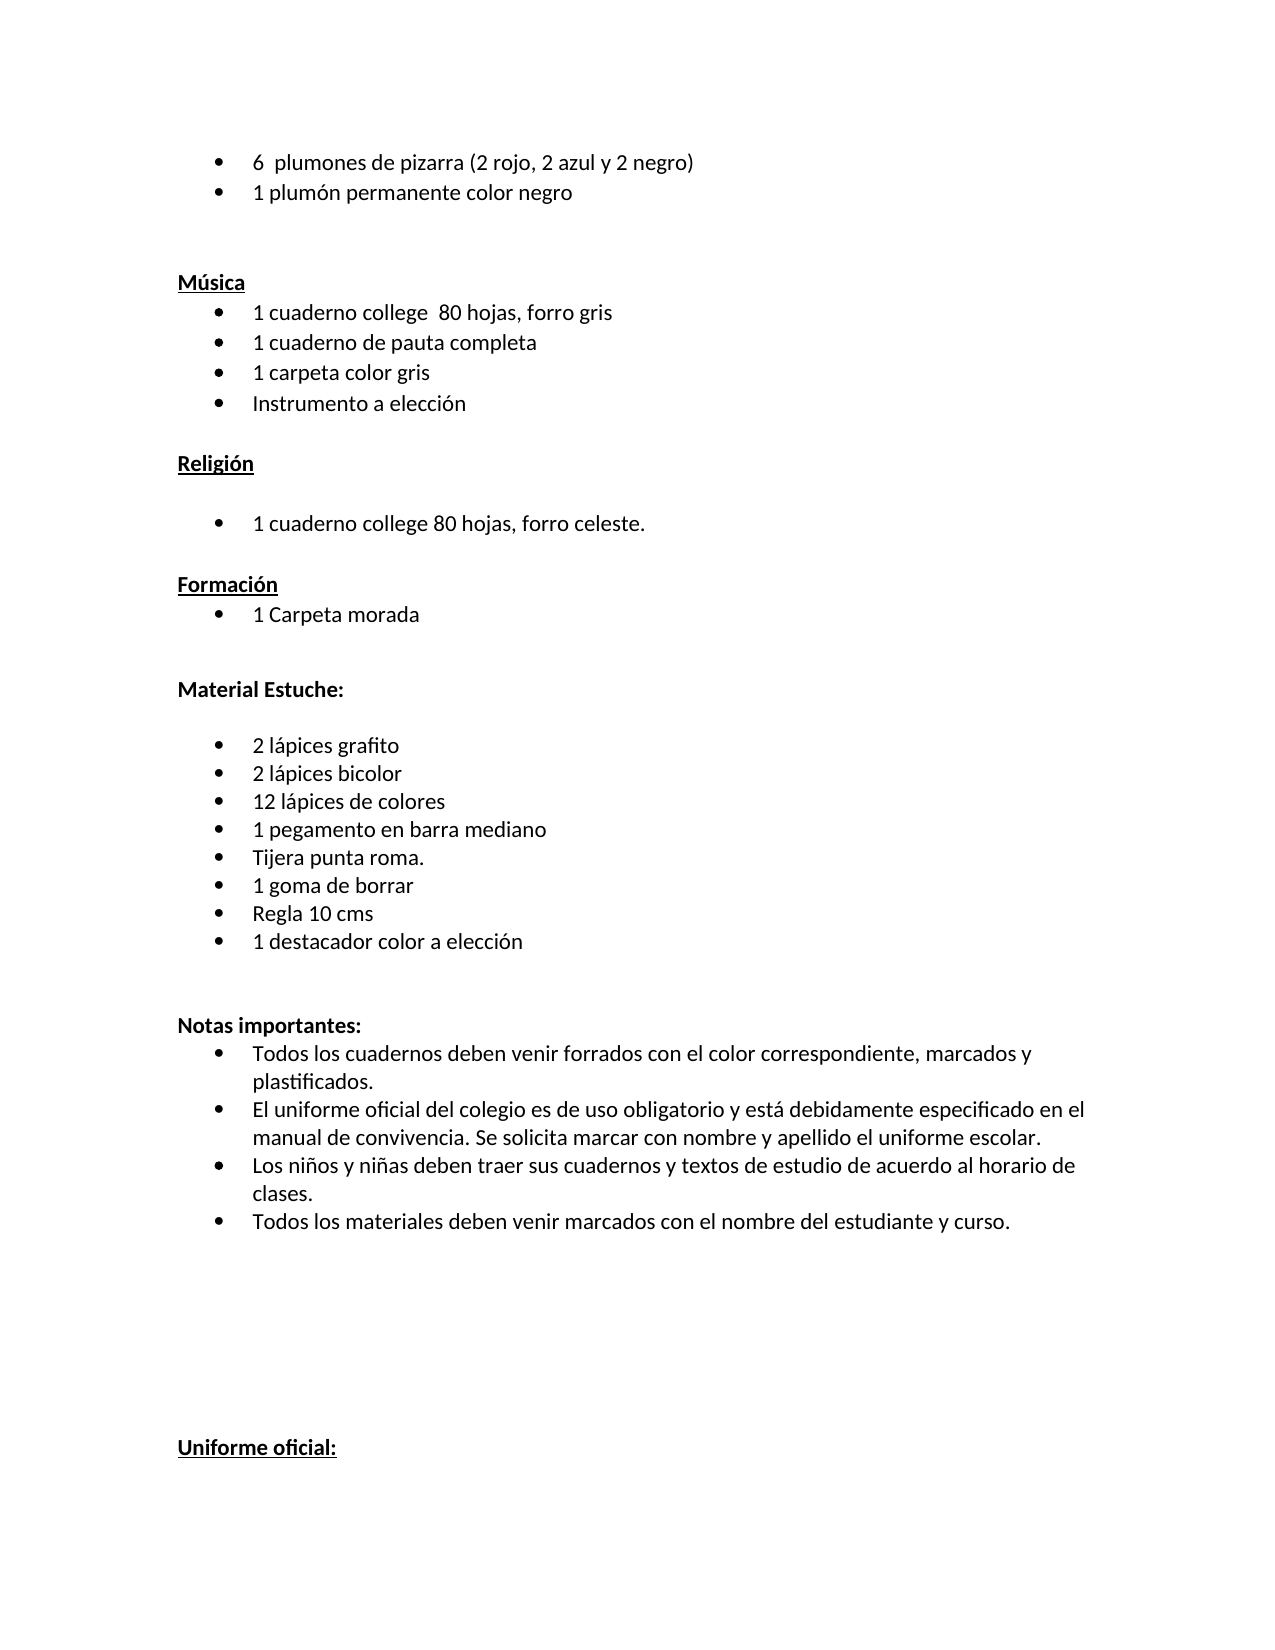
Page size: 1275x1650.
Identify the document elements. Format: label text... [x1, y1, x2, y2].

list 1 goma de borrar [215, 871, 1098, 899]
list 2 lápices bicolor [215, 759, 1098, 787]
text Uniforme oficial: [177, 1433, 1098, 1461]
text Notas importantes: [177, 1011, 1098, 1039]
list 1 pegamento en barra mediano [215, 815, 1098, 843]
list 12 lápices de colores [215, 787, 1098, 815]
list Música [177, 268, 1098, 296]
list Formación [177, 570, 1098, 598]
list 2 lápices grafito [215, 731, 1098, 759]
list 1 Carpeta morada [215, 600, 1098, 628]
list 1 destacador color a elección [215, 927, 1098, 955]
list 6 plumones de pizarra (2 rojo, 2 azul y 2 negro) [215, 148, 1098, 176]
list Instrumento a elección [215, 389, 1098, 417]
list Todos los materiales deben venir marcados con el nombre del estudiante y curso. [215, 1207, 1098, 1236]
list El uniforme oficial del colegio es de uso obligatorio y está debidamente especificado en el manual de convivencia. Se solicita marcar con nombre y apellido el uniforme escolar. [215, 1095, 1098, 1151]
list Tijera punta roma. [215, 843, 1098, 871]
list 1 cuaderno college 80 hojas, forro gris [215, 298, 1098, 326]
text Material Estuche: [177, 675, 1098, 703]
list 1 cuaderno de pauta completa [215, 328, 1098, 356]
list 1 cuaderno college 80 hojas, forro celeste. [215, 509, 1098, 538]
list 1 plumón permanente color negro [215, 178, 1098, 206]
list Todos los cuadernos deben venir forrados con el color correspondiente, marcados y plastificados. [215, 1039, 1098, 1095]
list Regla 10 cms [215, 899, 1098, 927]
list Religión [177, 449, 1098, 477]
list 1 carpeta color gris [215, 358, 1098, 387]
list Los niños y niñas deben traer sus cuadernos y textos de estudio de acuerdo al horario de clases. [215, 1151, 1098, 1207]
